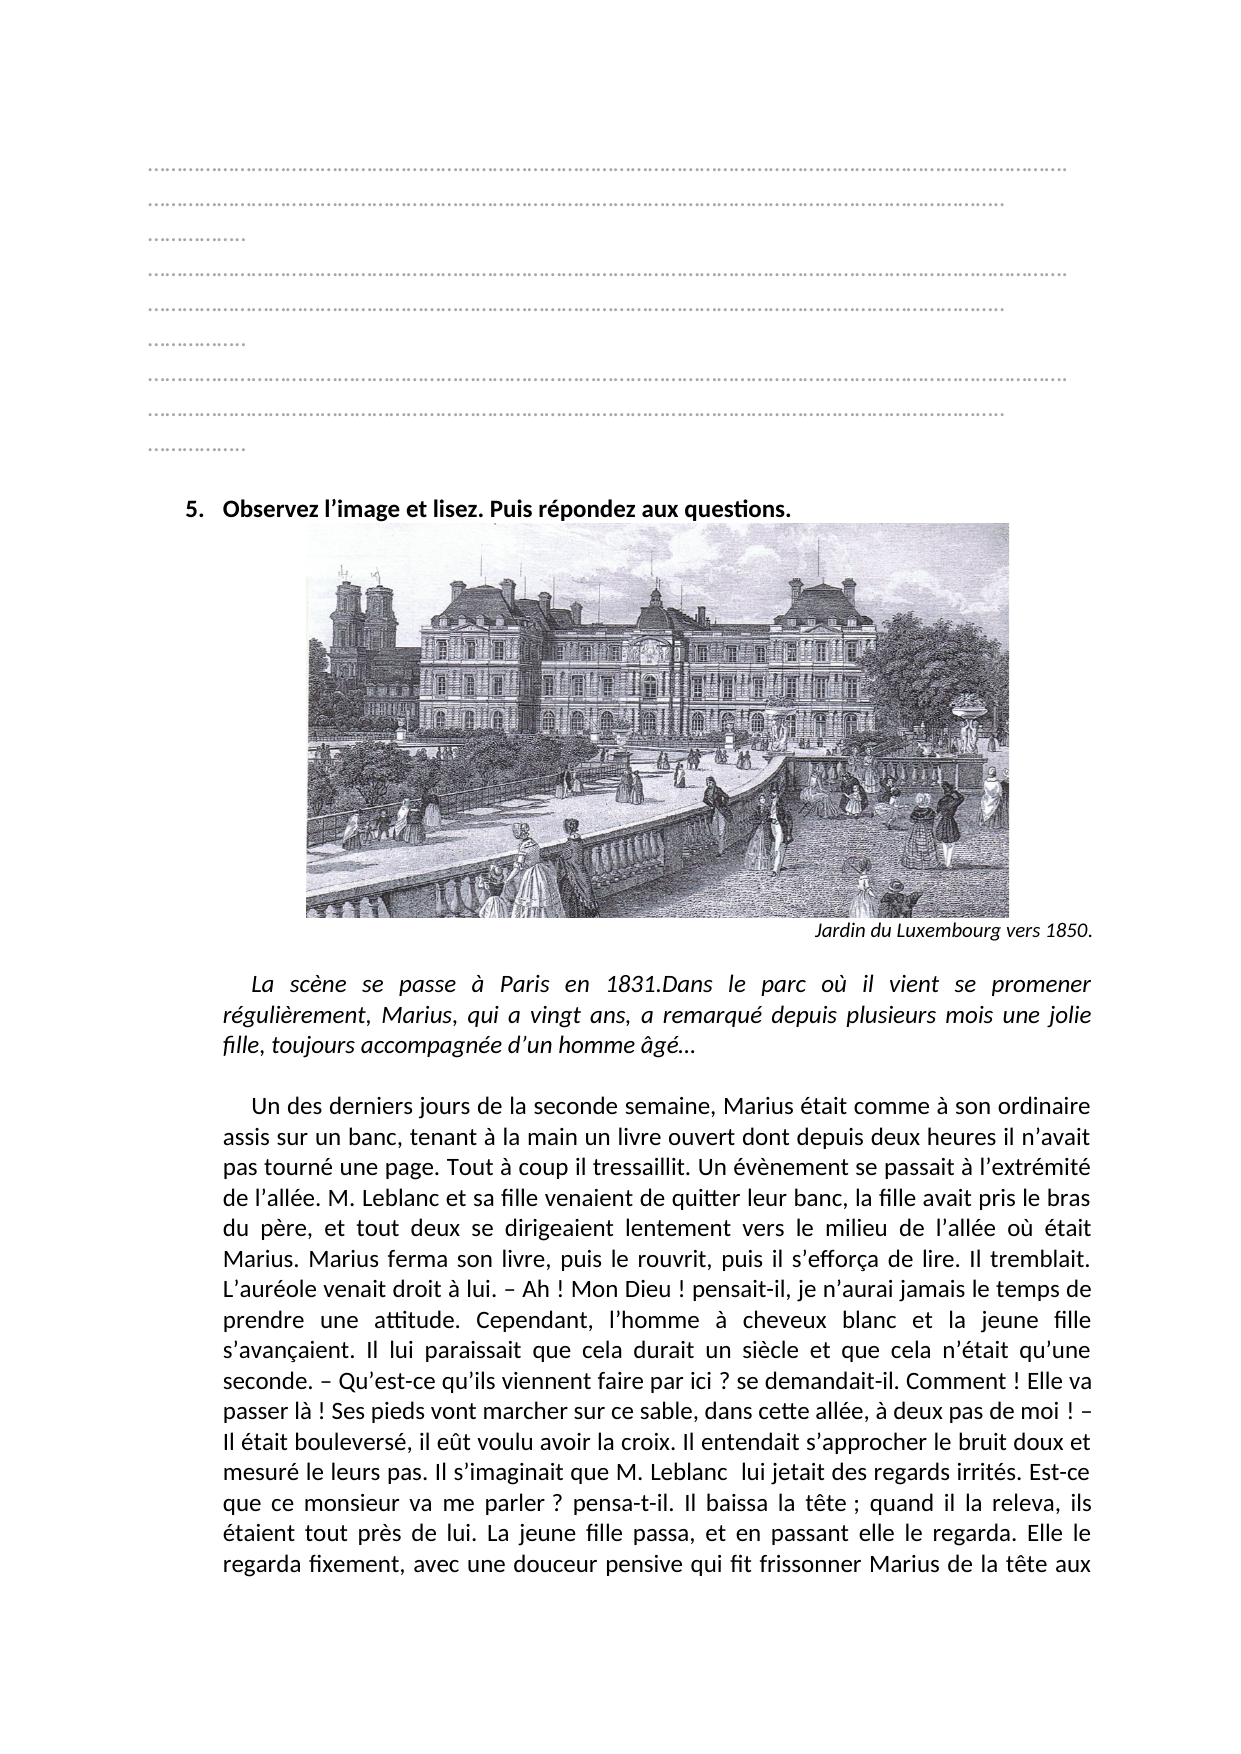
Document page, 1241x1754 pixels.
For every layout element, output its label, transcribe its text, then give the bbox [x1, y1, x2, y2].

list La scène se passe à Paris en 1831.Dans le parc où il vient se promener régulièrement, Marius, qui a vingt ans, a remarqué depuis plusieurs mois une jolie fille, toujours accompagnée d’un homme âgé… [223, 968, 1093, 1060]
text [148, 148, 1093, 248]
list Jardin du Luxembourg vers 1850. [223, 917, 1093, 943]
text …………………………………………………………………………………………………………………………………………….…………………………………………………………………………………………………………………………………..……………..…………………………………………………………………………………………………………………………………………….…………………………………………………………………………………………………………………………………..…………….. [148, 253, 1093, 458]
list Observez l’image et lisez. Puis répondez aux questions. [185, 493, 1093, 524]
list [223, 1090, 1093, 1579]
picture [306, 523, 1010, 918]
